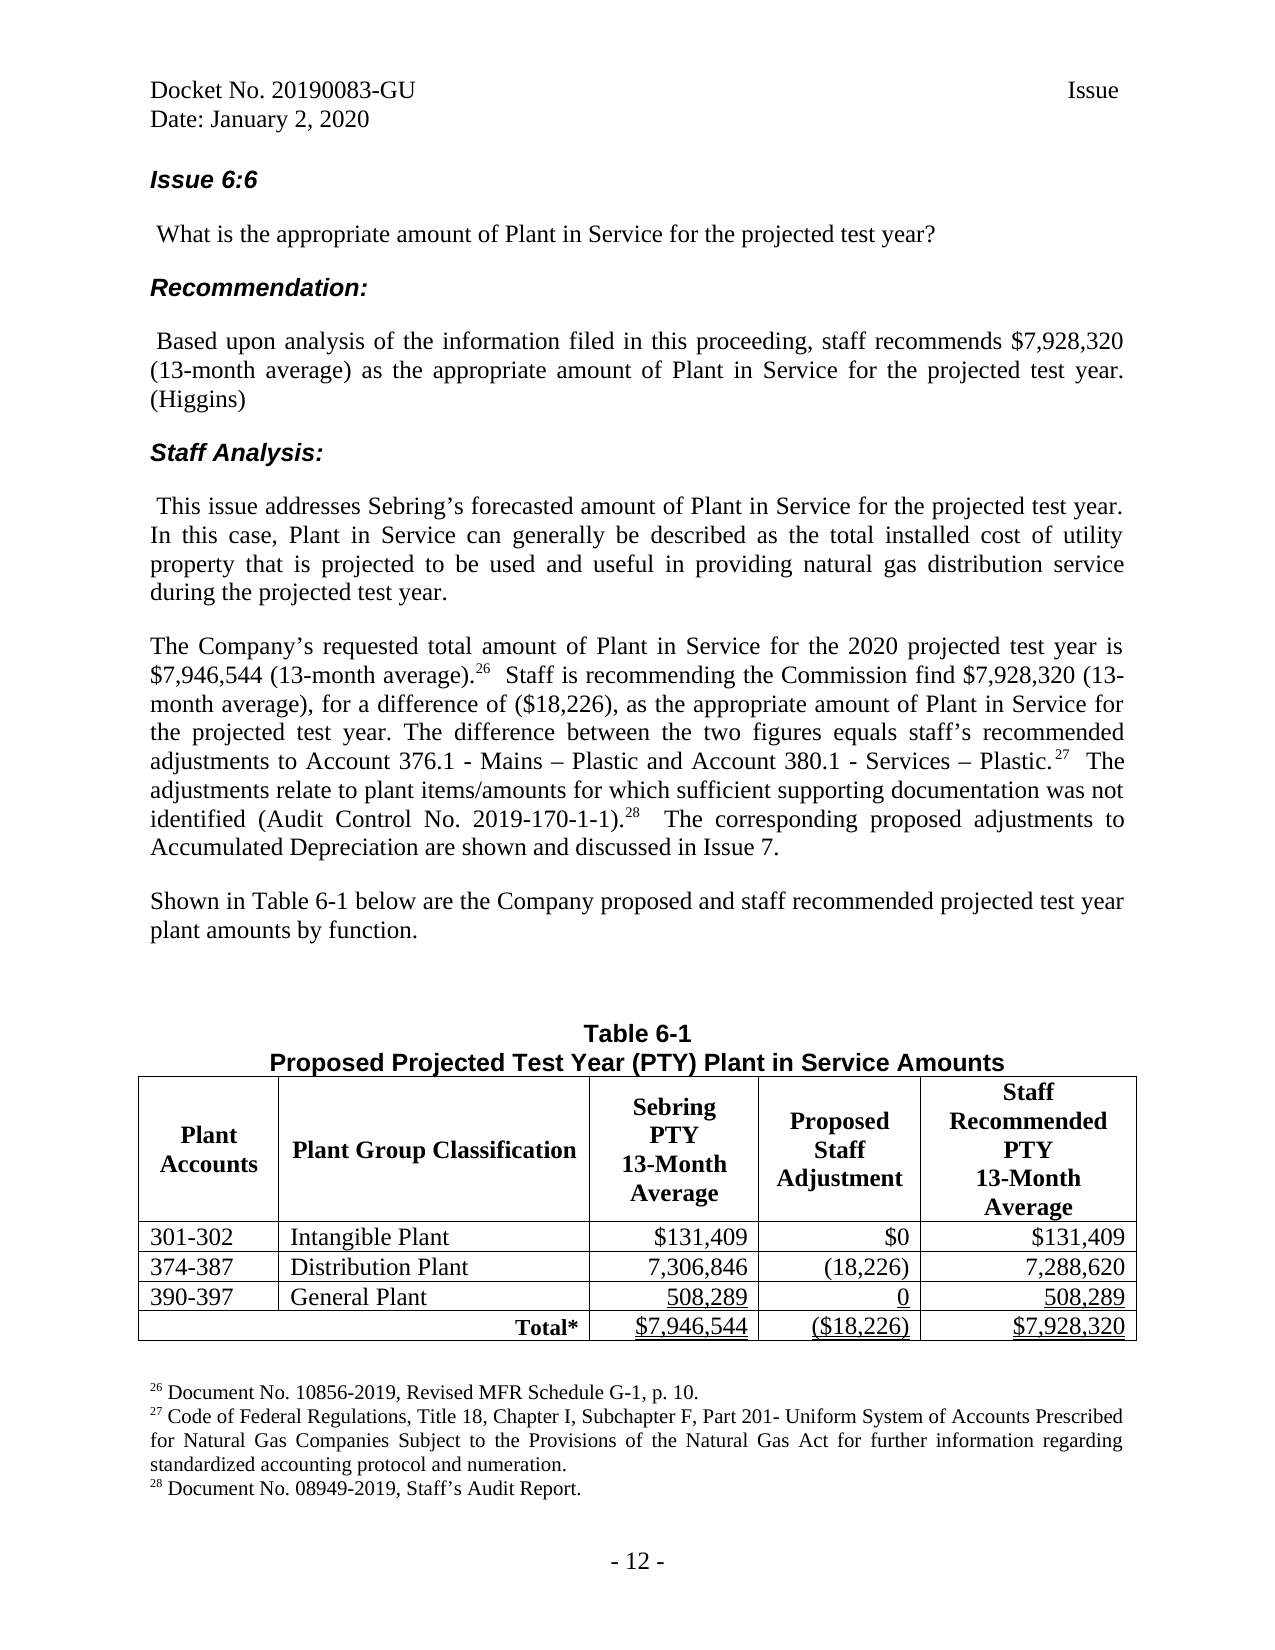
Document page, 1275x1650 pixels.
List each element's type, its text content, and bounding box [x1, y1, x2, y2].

table_cell General Plant [279, 1282, 589, 1310]
table_cell $131,409 [590, 1222, 758, 1251]
table_cell Staff Recommended PTY 13-Month Average [921, 1077, 1136, 1221]
table_cell 390-397 [139, 1282, 278, 1310]
text The Company’s requested total amount of Plant in Service for the 2020 projected test year is $7,946,544 (13-month average). Staff is recommending the Commission find $7,928,320 (13-month average), for a difference of ($18,226), as the appropriate amount of Plant in Service for the projected test year. The difference between the two figures equals staff’s recommended adjustments to Account 376.1 - Mains – Plastic and Account 380.1 - Services – Plastic. The adjustments relate to plant items/amounts for which sufficient supporting documentation was not identified (Audit Control No. 2019-170-1-1). The corresponding proposed adjustments to Accumulated Depreciation are shown and discussed in Issue 7. [150, 631, 1125, 861]
table_cell 374-387 [139, 1252, 278, 1281]
table_cell 508,289 [921, 1282, 1136, 1310]
table_cell $7,928,320 [921, 1311, 1136, 1340]
table_cell ($18,226) [759, 1311, 920, 1340]
table_header Table 6-1 [139, 969, 1136, 1047]
table_cell Plant Group Classification [279, 1077, 589, 1221]
table_cell Intangible Plant [279, 1222, 589, 1251]
table_cell $0 [759, 1222, 920, 1251]
table_cell Proposed Staff Adjustment [759, 1077, 920, 1221]
subtitle Staff Analysis: [150, 437, 1125, 466]
table_cell $7,946,544 [590, 1311, 758, 1340]
table_cell (18,226) [759, 1252, 920, 1281]
table_cell 7,306,846 [590, 1252, 758, 1281]
table_cell 301-302 [139, 1222, 278, 1251]
text Shown in Table 6-1 below are the Company proposed and staff recommended projected test year plant amounts by function. [150, 886, 1125, 944]
table_cell Proposed Projected Test Year (PTY) Plant in Service Amounts [139, 1048, 1136, 1076]
table_cell 0 [759, 1282, 920, 1310]
text Based upon analysis of the information filed in this proceeding, staff recommends $7,928,320 (13-month average) as the appropriate amount of Plant in Service for the projected test year. (Higgins) [150, 326, 1125, 412]
table_cell 7,288,620 [921, 1252, 1136, 1281]
subtitle Recommendation: [150, 272, 1125, 301]
table_cell Total* [139, 1311, 589, 1340]
text This issue addresses Sebring’s forecasted amount of Plant in Service for the projected test year. In this case, Plant in Service can generally be described as the total installed cost of utility property that is projected to be used and useful in providing natural gas distribution service during the projected test year. [150, 491, 1125, 606]
table_cell Sebring PTY 13-Month Average [590, 1077, 758, 1221]
text What is the appropriate amount of Plant in Service for the projected test year? [150, 219, 1125, 247]
table_cell Plant Accounts [139, 1077, 278, 1221]
table_cell Distribution Plant [279, 1252, 589, 1281]
table_cell 508,289 [590, 1282, 758, 1310]
table_cell $131,409 [921, 1222, 1136, 1251]
